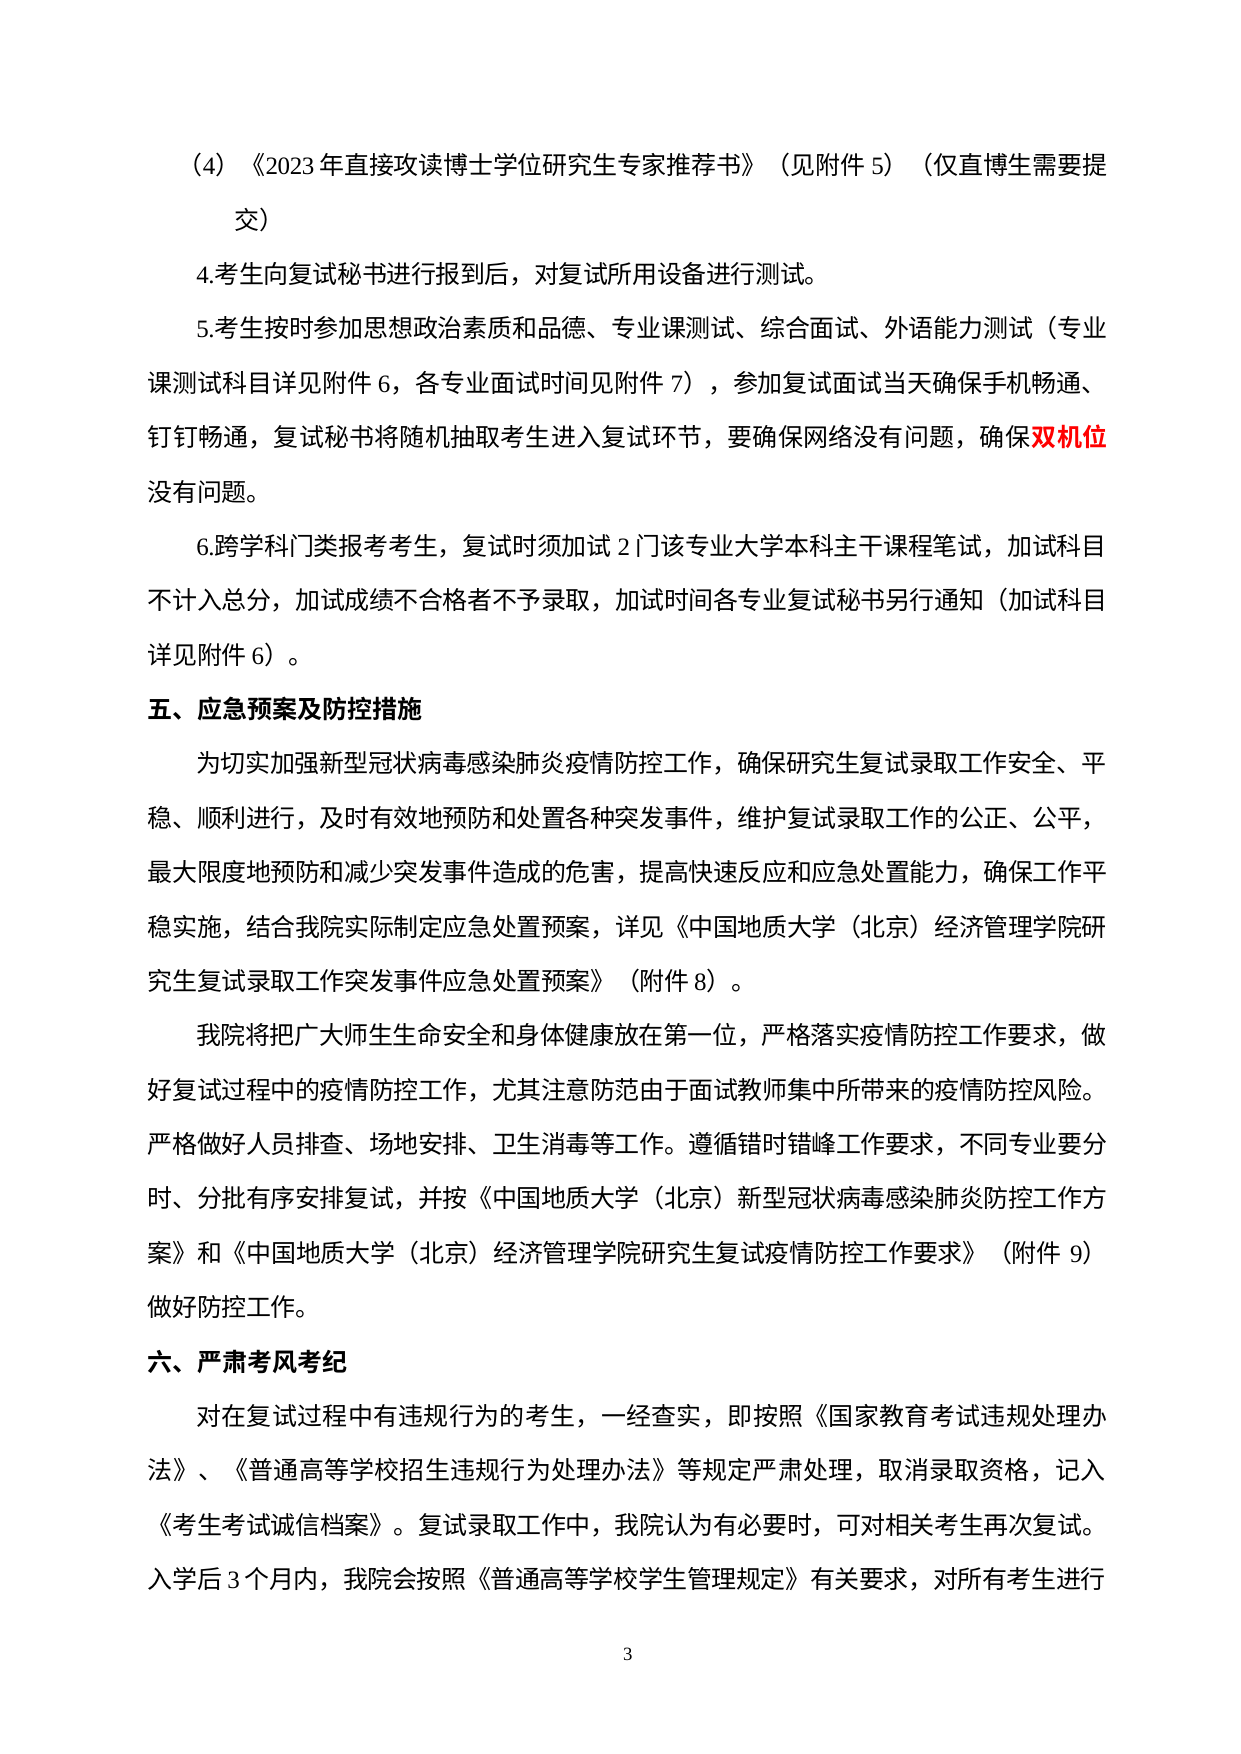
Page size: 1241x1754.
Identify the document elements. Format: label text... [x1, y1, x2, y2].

text 我院将把广大师生生命安全和身体健康放在第一位，严格落实疫情防控工作要求，做好复试过程中的疫情防控工作，尤其注意防范由于面试教师集中所带来的疫情防控风险。严格做好人员排查、场地安排、卫生消毒等工作。遵循错时错峰工作要求，不同专业要分时、分批有序安排复试，并按《中国地质大学（北京）新型冠状病毒感染肺炎防控工作方案》和《中国地质大学（北京）经济管理学院研究生复试疫情防控工作要求》（附件9）做好防控工作。 [148, 1016, 1107, 1324]
text 6.跨学科门类报考考生，复试时须加试2门该专业大学本科主干课程笔试，加试科目不计入总分，加试成绩不合格者不予录取，加试时间各专业复试秘书另行通知（加试科目详见附件6）。 [148, 526, 1107, 671]
text 六、严肃考风考纪 [148, 1342, 1107, 1378]
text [148, 1396, 1107, 1596]
text 5.考生按时参加思想政治素质和品德、专业课测试、综合面试、外语能力测试（专业课测试科目详见附件6，各专业面试时间见附件7），参加复试面试当天确保手机畅通、钉钉畅通，复试秘书将随机抽取考生进入复试环节，要确保网络没有问题，确保双机位没有问题。 [148, 309, 1107, 508]
text 五、应急预案及防控措施 [148, 689, 1107, 726]
text （4）《2023年直接攻读博士学位研究生专家推荐书》（见附件5）（仅直博生需要提交） [177, 146, 1107, 236]
text 为切实加强新型冠状病毒感染肺炎疫情防控工作，确保研究生复试录取工作安全、平稳、顺利进行，及时有效地预防和处置各种突发事件，维护复试录取工作的公正、公平，最大限度地预防和减少突发事件造成的危害，提高快速反应和应急处置能力，确保工作平稳实施，结合我院实际制定应急处置预案，详见《中国地质大学（北京）经济管理学院研究生复试录取工作突发事件应急处置预案》（附件8）。 [148, 744, 1107, 998]
text 4.考生向复试秘书进行报到后，对复试所用设备进行测试。 [148, 254, 1107, 291]
